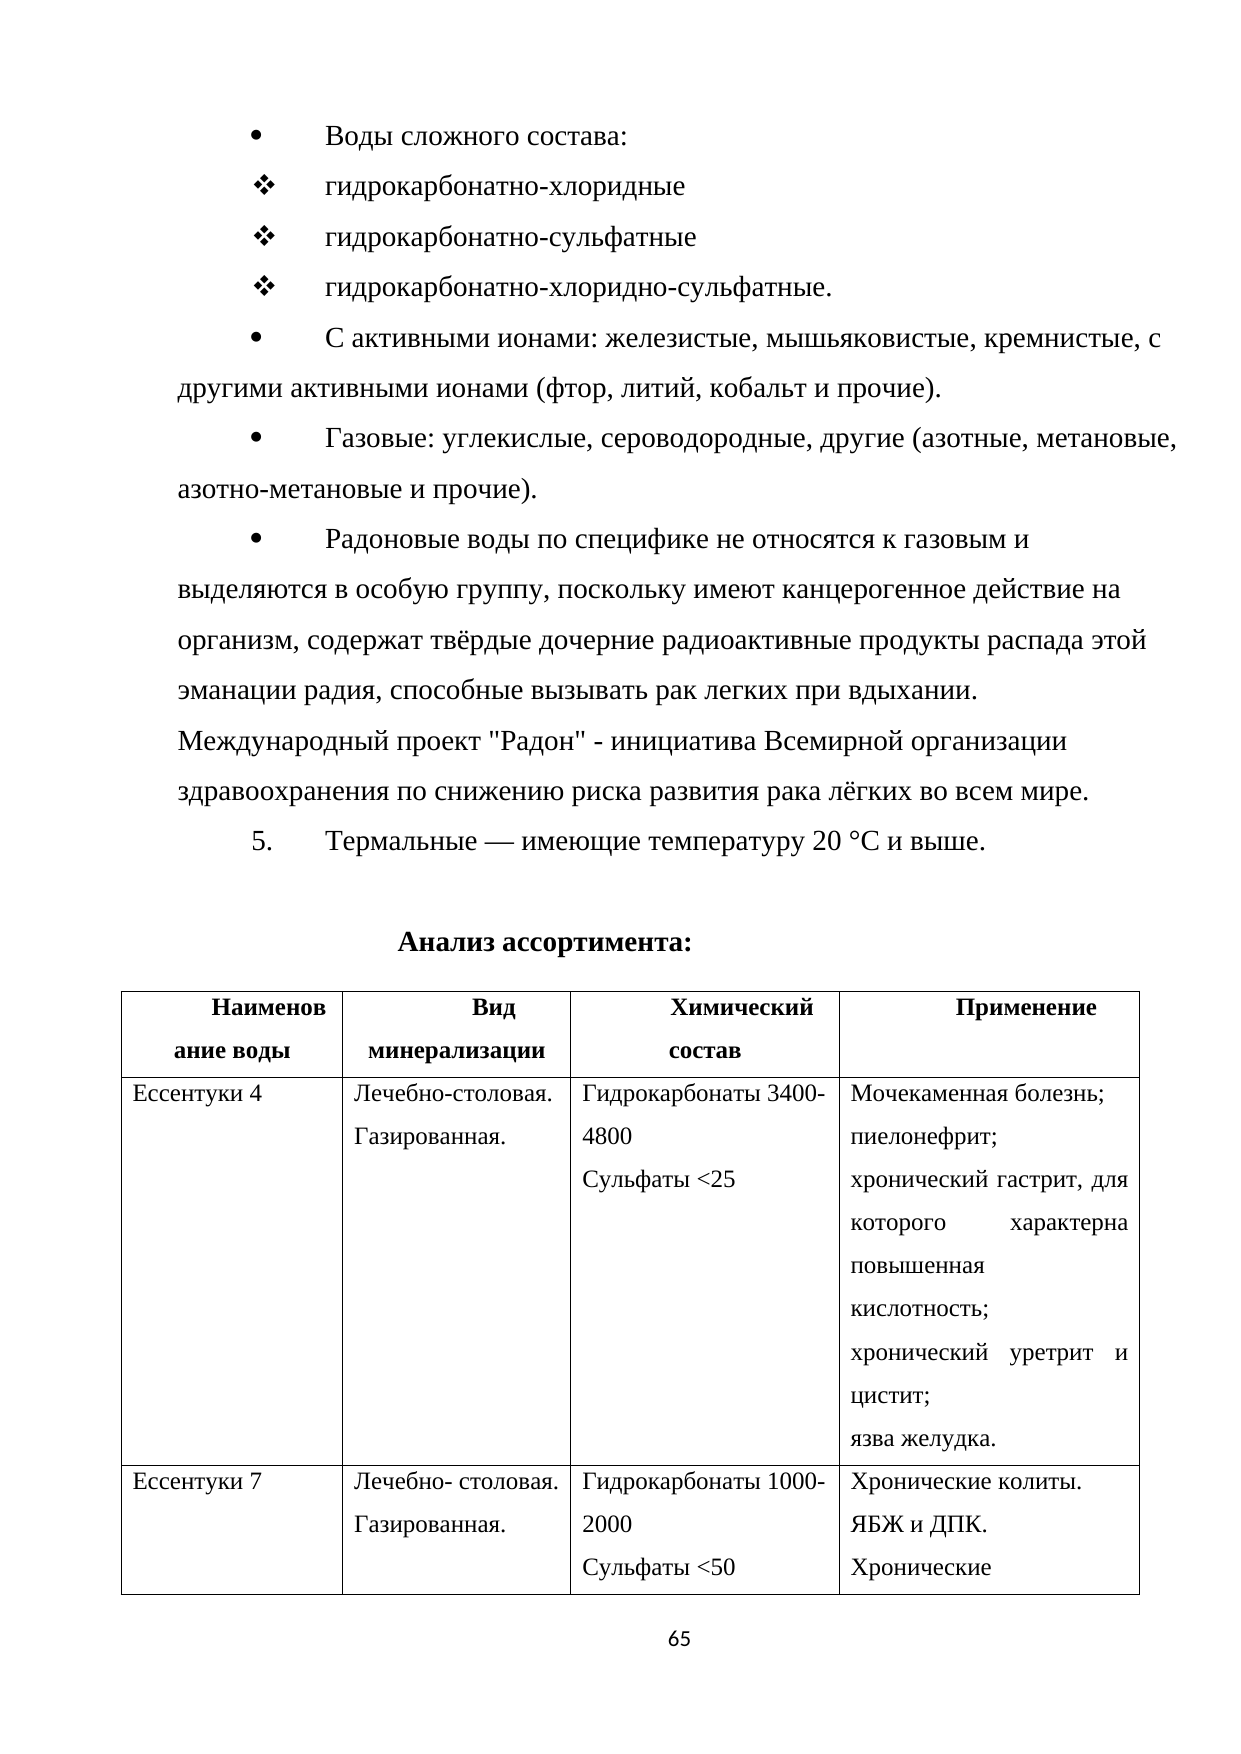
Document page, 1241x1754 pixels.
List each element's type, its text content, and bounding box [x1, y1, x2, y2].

table_cell Мочекаменная болезнь; пиелонефрит; хронический гастрит, для которого характерна повышенная кислотность; хронический уретрит и цистит; язва желудка. [840, 1078, 1139, 1465]
list Радоновые воды по специфике не относятся к газовым и выделяются в особую группу, поскольку имеют канцерогенное действие на организм, содержат твёрдые дочерние радиоактивные продукты распада этой эманации радия, способные вызывать рак легких при вдыхании. Международный проект "Радон" - инициатива Всемирной организации здравоохранения по снижению риска развития рака лёгких во всем мире. [177, 521, 1181, 806]
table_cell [840, 1466, 1139, 1594]
list гидрокарбонатно-хлоридные [177, 168, 1181, 202]
list гидрокарбонатно-хлоридно-сульфатные. [177, 269, 1181, 303]
list Воды сложного состава: [177, 118, 1181, 152]
table_header Наименование воды [122, 992, 342, 1077]
list С активными ионами: железистые, мышьяковистые, кремнистые, с другими активными ионами (фтор, литий, кобальт и прочие). [177, 320, 1181, 404]
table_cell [571, 1466, 839, 1594]
table_cell Лечебно-столовая. Газированная. [343, 1078, 570, 1465]
list Термальные — имеющие температуру 20 °C и выше. [177, 823, 1181, 857]
table_header Применение [840, 992, 1139, 1077]
table_cell Ессентуки 4 [122, 1078, 342, 1465]
table_cell Гидрокарбонаты 3400-4800 Сульфаты <25 [571, 1078, 839, 1465]
list Газовые: углекислые, сероводородные, другие (азотные, метановые, азотно-метановые и прочие). [177, 421, 1181, 504]
text Анализ ассортимента: [324, 924, 1181, 957]
list гидрокарбонатно-сульфатные [177, 219, 1181, 253]
table_header Вид минерализации [343, 992, 570, 1077]
table_header Химический состав [571, 992, 839, 1077]
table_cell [343, 1466, 570, 1594]
table_cell Ессентуки 7 [122, 1466, 342, 1594]
